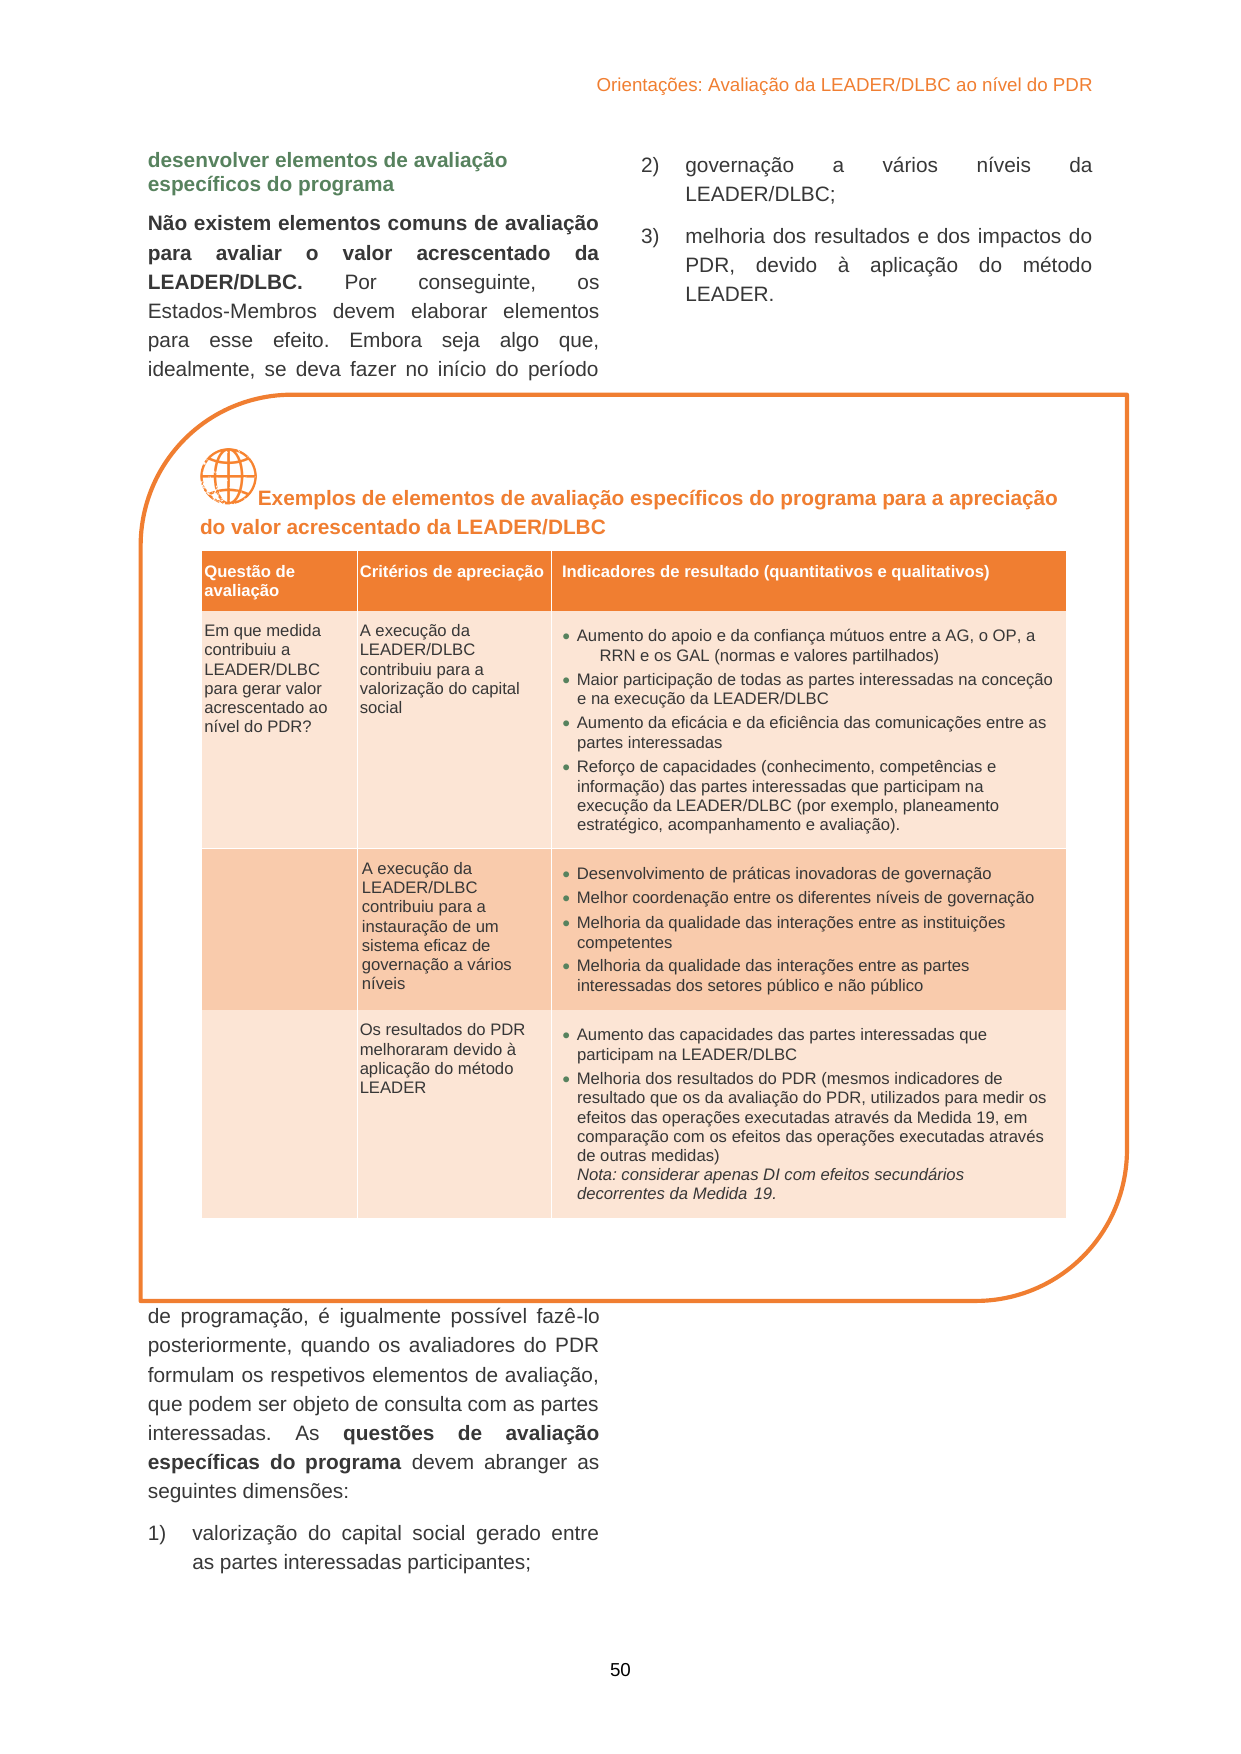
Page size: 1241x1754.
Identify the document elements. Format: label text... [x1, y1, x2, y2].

text Não existem elementos comuns de avaliação para avaliar o valor acrescentado da LEADER/DLBC. Por conseguinte, os Estados-Membros devem elaborar elementos para esse efeito. Embora seja algo que, idealmente, se deva fazer no início do período de programação, é igualmente possível fazê-lo posteriormente, quando os avaliadores do PDR formulam os respetivos elementos de avaliação, que podem ser objeto de consulta com as partes interessadas. As questões de avaliação específicas do programa devem abranger as seguintes dimensões: [148, 206, 599, 490]
list governação a vários níveis da LEADER/DLBC; [641, 148, 1092, 206]
picture [199, 446, 258, 506]
text Não existem elementos comuns de avaliação para avaliar o valor acrescentado da LEADER/DLBC. Por conseguinte, os Estados-Membros devem elaborar elementos para esse efeito. Embora seja algo que, idealmente, se deva fazer no início do período de programação, é igualmente possível fazê-lo posteriormente, quando os avaliadores do PDR formulam os respetivos elementos de avaliação, que podem ser objeto de consulta com as partes interessadas. As questões de avaliação específicas do programa devem abranger as seguintes dimensões: [148, 1304, 599, 1503]
list melhoria dos resultados e dos impactos do PDR, devido à aplicação do método LEADER. [641, 218, 1092, 306]
list valorização do capital social gerado entre as partes interessadas participantes; [148, 1516, 599, 1574]
